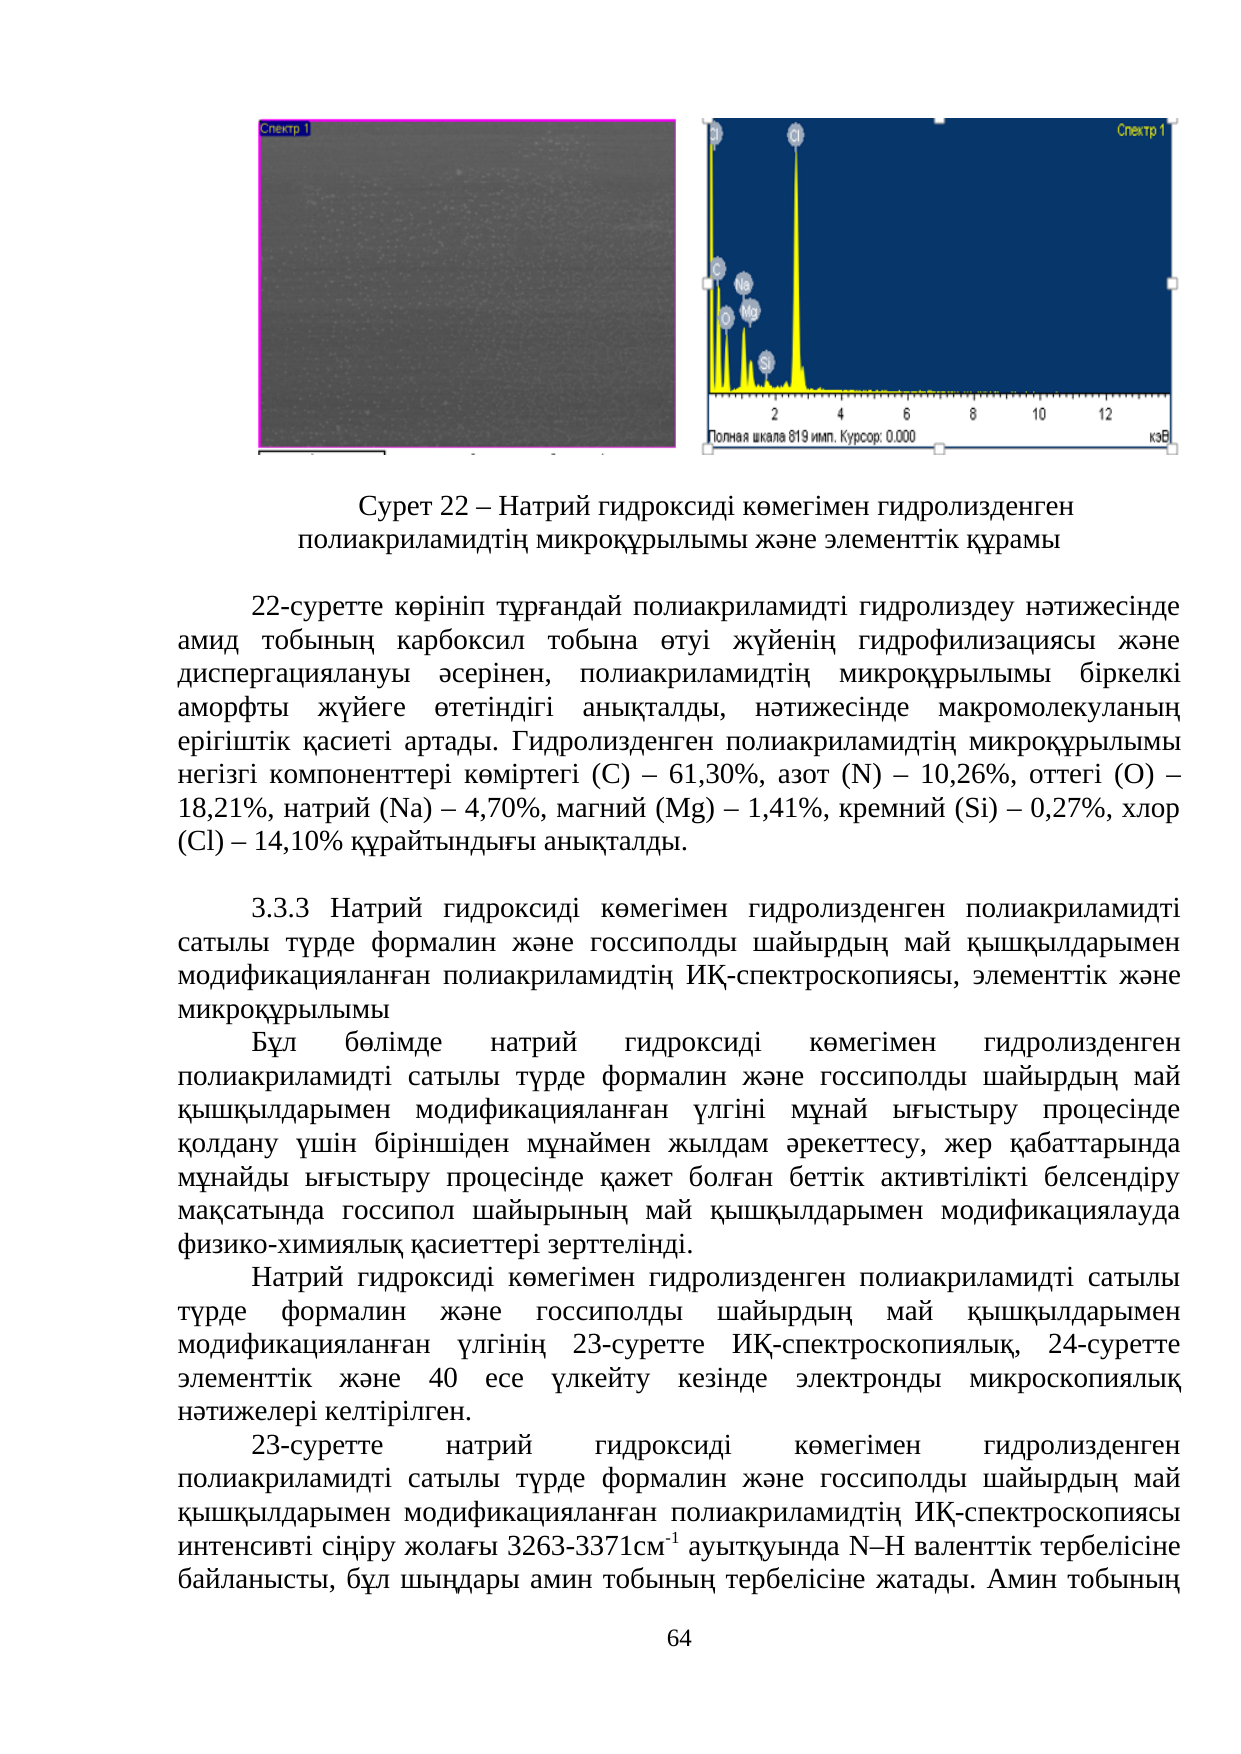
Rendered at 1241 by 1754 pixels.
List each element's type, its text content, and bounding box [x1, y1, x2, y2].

text 3.3.3 Натрий гидроксиді көмегімен гидролизденген полиакриламидті сатылы түрде формалин және госсиполды шайырдың май қышқылдарымен модификацияланған полиакриламидтің ИҚ-спектроскопиясы, элементтік және микроқұрылымы [177, 890, 1181, 1024]
text Бұл бөлімде натрий гидроксиді көмегімен гидролизденген полиакриламидті сатылы түрде формалин және госсиполды шайырдың май қышқылдарымен модификацияланған үлгіні мұнай ығыстыру процесінде қолдану үшін біріншіден мұнаймен жылдам әрекеттесу, жер қабаттарында мұнайды ығыстыру процесінде қажет болған беттік активтілікті белсендіру мақсатында госсипол шайырының май қышқылдарымен модификациялауда физико-химиялық қасиеттері зерттелінді. [177, 1024, 1181, 1259]
text 22-суретте көрініп тұрғандай полиакриламидті гидролиздеу нәтижесінде амид тобының карбоксил тобына өтуі жүйенің гидрофилизациясы және диспергациялануы әсерінен, полиакриламидтің микроқұрылымы біркелкі аморфты жүйеге өтетіндігі анықталды, нәтижесінде макромолекуланың ерігіштік қасиеті артады. Гидролизденген полиакриламидтің микроқұрылымы негізгі компоненттері көміртегі (C) – 61,30%, азот (N) – 10,26%, оттегі (O) – 18,21%, натрий (Na) – 4,70%, магний (Mg) – 1,41%, кремний (Si) – 0,27%, хлор (Cl) – 14,10% құрайтындығы анықталды. [177, 588, 1181, 857]
text Сурет 22 – Натрий гидроксиді көмегімен гидролизденген полиакриламидтің микроқұрылымы және элементтік құрамы [177, 488, 1181, 555]
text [177, 1427, 1181, 1595]
picture [251, 118, 1180, 455]
text Натрий гидроксиді көмегімен гидролизденген полиакриламидті сатылы түрде формалин және госсиполды шайырдың май қышқылдарымен модификацияланған үлгінің 23-суретте ИҚ-спектроскопиялық, 24-суретте элементтік және 40 есе үлкейту кезінде электронды микроскопиялық нәтижелері келтірілген. [177, 1259, 1181, 1427]
